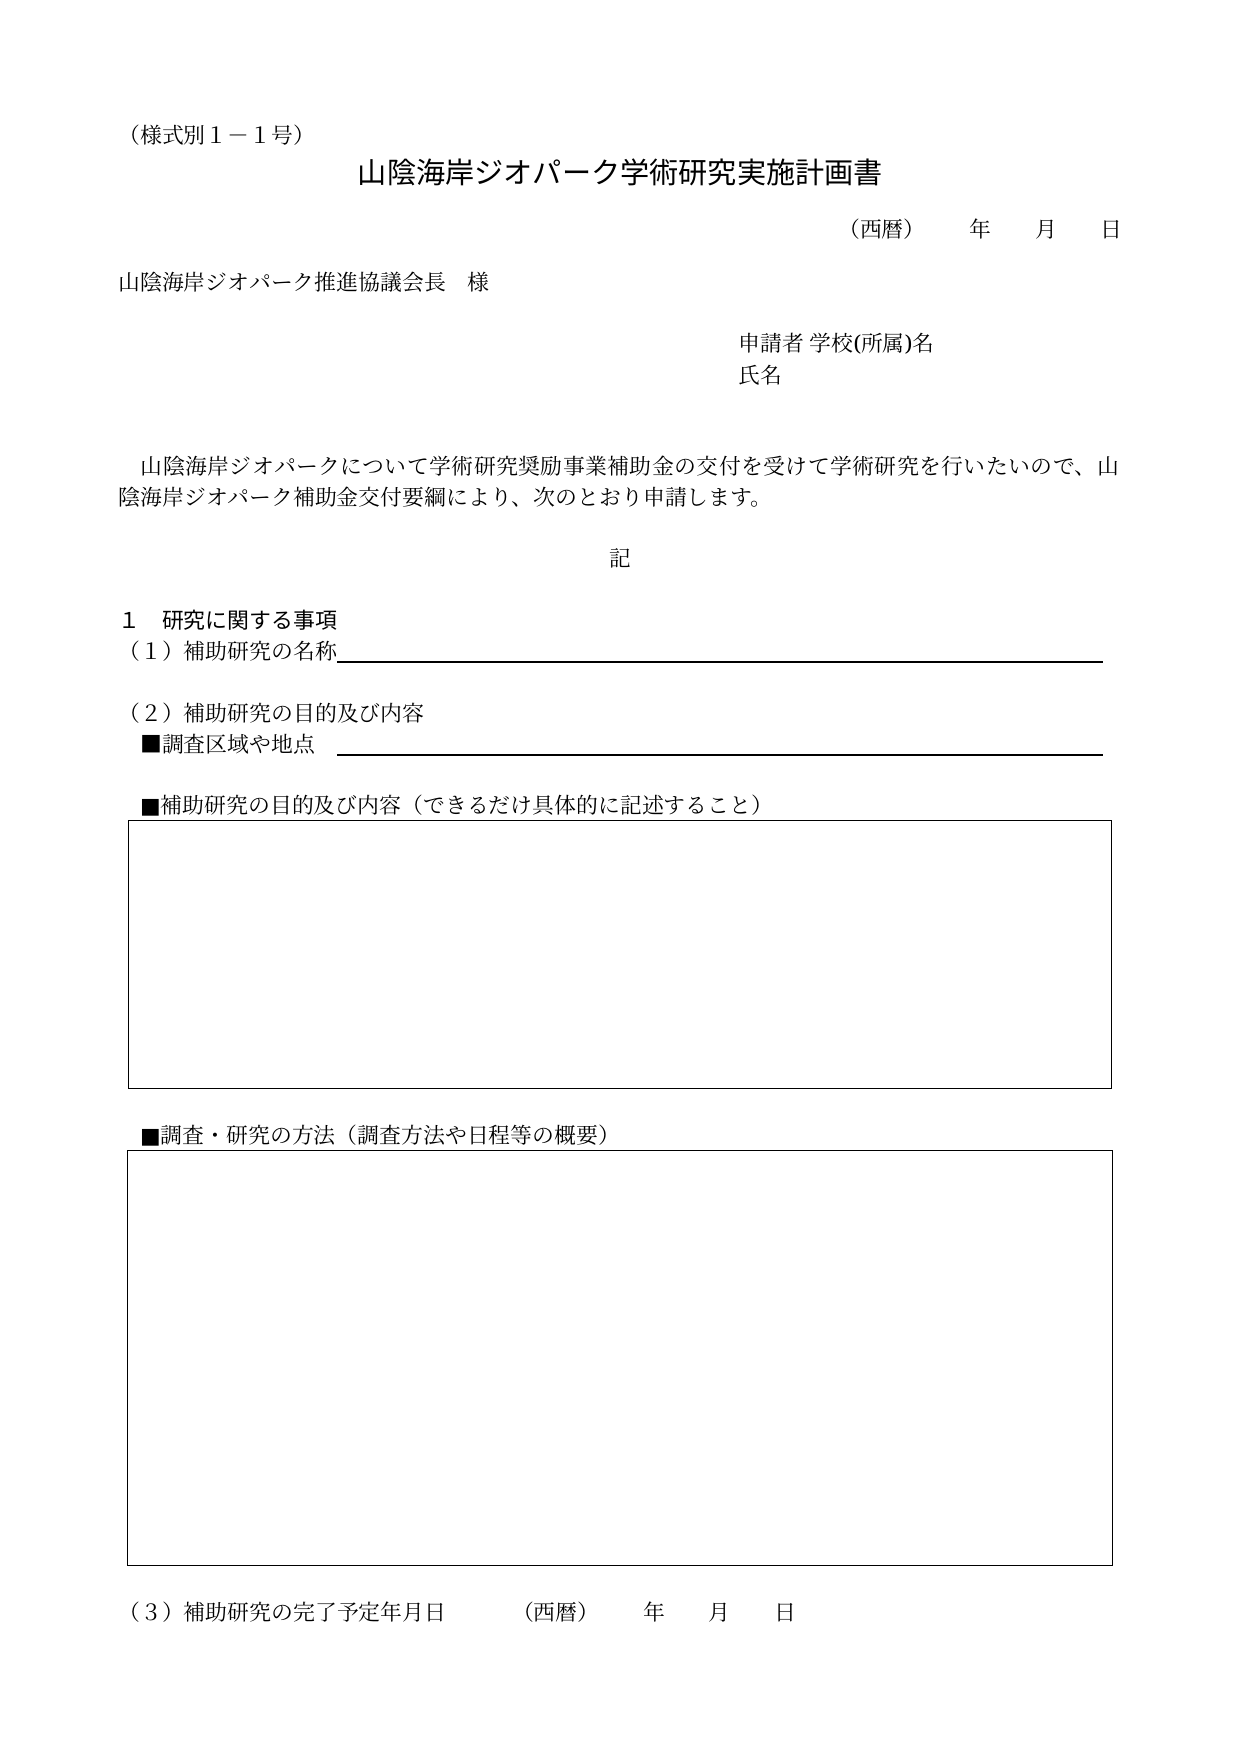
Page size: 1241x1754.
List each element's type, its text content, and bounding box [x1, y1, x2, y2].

text （様式別１－１号） [118, 118, 1122, 149]
text 山陰海岸ジオパーク推進協議会長 様 [118, 265, 1122, 296]
text （西暦） 年 月 日 [118, 213, 1122, 244]
text 山陰海岸ジオパークについて学術研究奨励事業補助金の交付を受けて学術研究を行いたいので、山陰海岸ジオパーク補助金交付要綱により、次のとおり申請します。 [118, 449, 1122, 512]
subtitle 記 [118, 542, 1122, 573]
text ■調査区域や地点 [118, 727, 1122, 759]
text 申請者 学校(所属)名 [144, 326, 1122, 358]
text ■補助研究の目的及び内容（できるだけ具体的に記述すること） [118, 788, 1122, 820]
text （２）補助研究の目的及び内容 [118, 696, 1122, 727]
text （３）補助研究の完了予定年月日 （西暦） 年 月 日 [118, 1595, 1122, 1627]
text １ 研究に関する事項 [118, 603, 1122, 634]
text 氏名 [144, 358, 1122, 389]
text 山陰海岸ジオパーク学術研究実施計画書 [118, 149, 1122, 192]
text ■調査・研究の方法（調査方法や日程等の概要） [118, 1119, 1122, 1150]
text （１）補助研究の名称 [118, 634, 1122, 666]
table_header [129, 821, 1111, 1088]
table_header [128, 1151, 1112, 1564]
